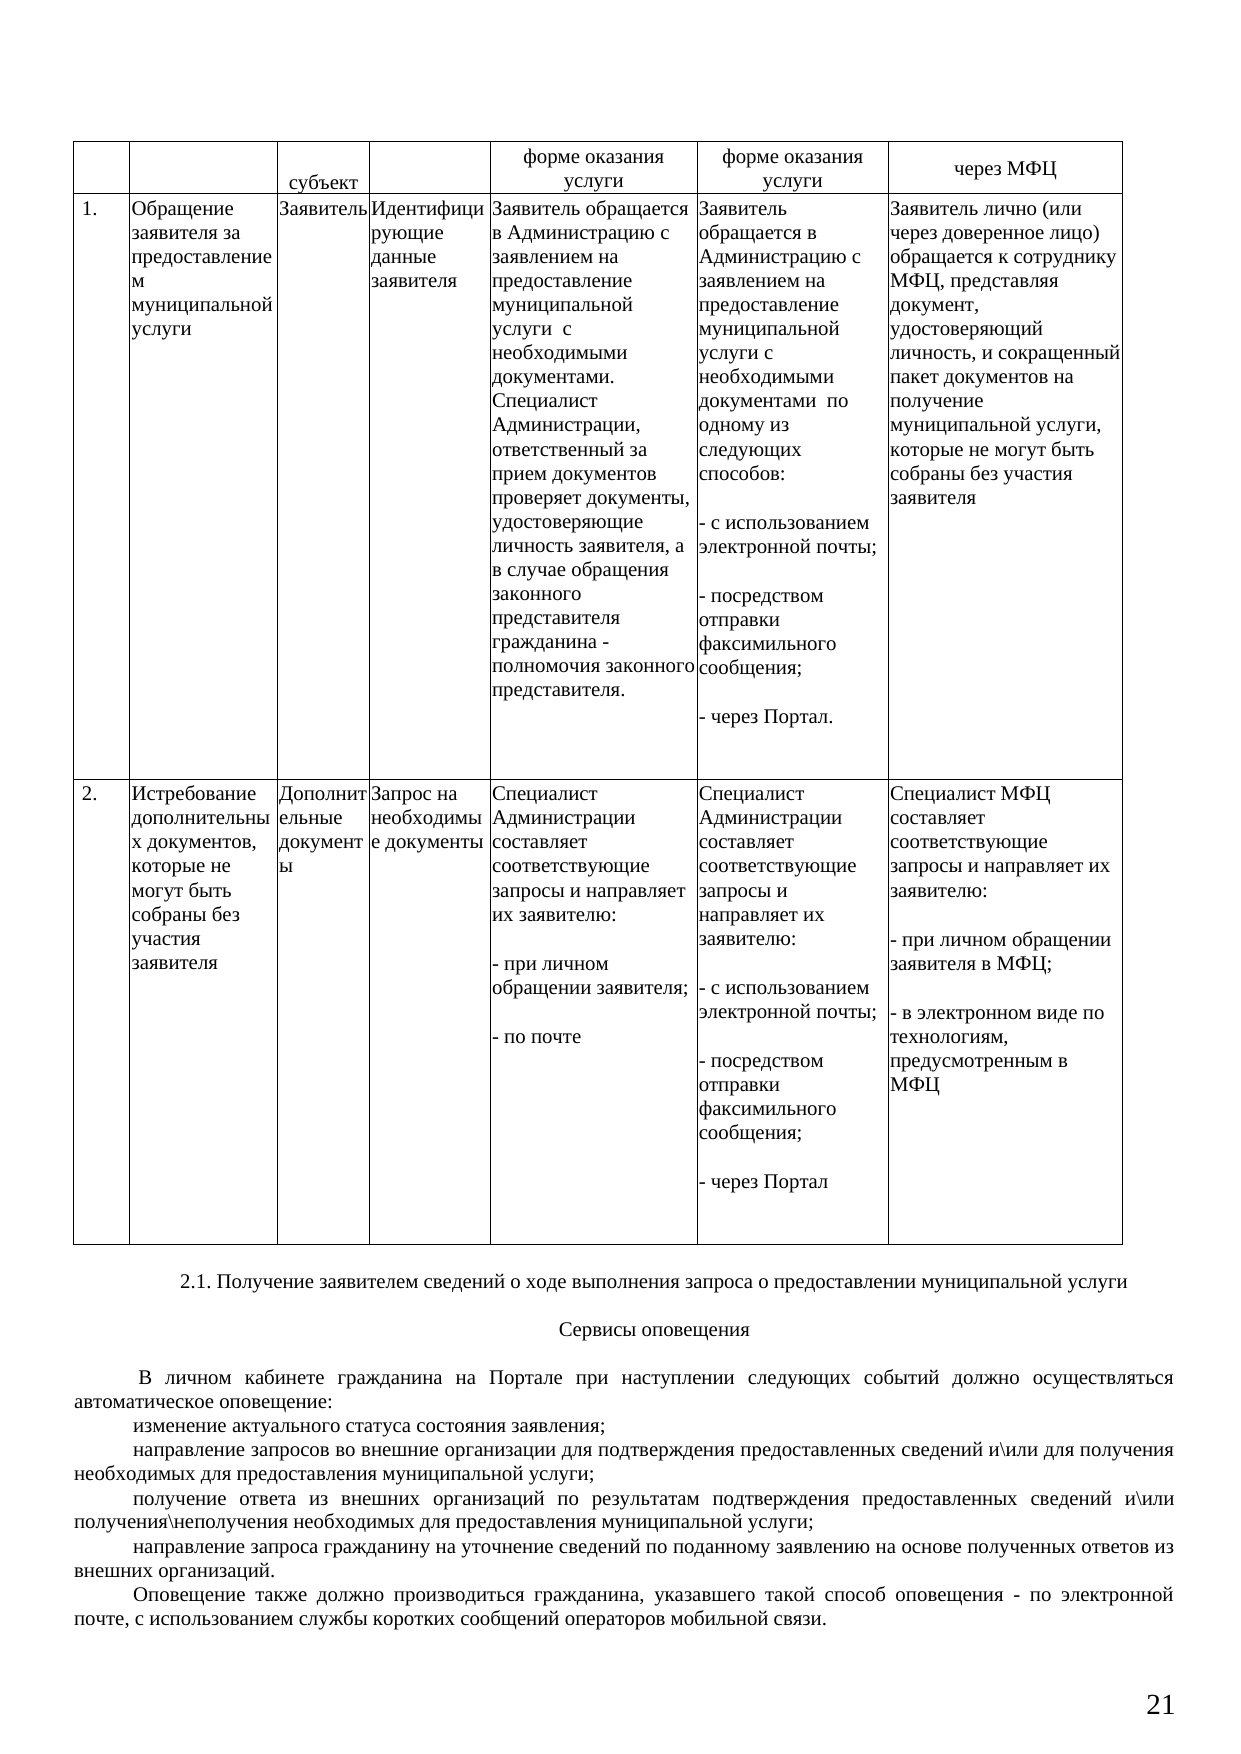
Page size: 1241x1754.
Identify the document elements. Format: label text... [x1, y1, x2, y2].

text изменение актуального статуса состояния заявления; [74, 1413, 1175, 1437]
table_cell Заявитель [278, 194, 369, 779]
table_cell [698, 142, 888, 193]
text направление запросов во внешние организации для подтверждения предоставленных сведений и\или для получения необходимых для предоставления муниципальной услуги; [74, 1437, 1175, 1485]
text Сервисы оповещения [74, 1317, 1175, 1341]
table_cell 2. [74, 780, 129, 1244]
text получение ответа из внешних организаций по результатам подтверждения предоставленных сведений и\или получения\неполучения необходимых для предоставления муниципальной услуги; [74, 1485, 1175, 1533]
table_cell Запрос на необходимые документы [370, 780, 490, 1244]
text 2.1. Получение заявителем сведений о ходе выполнения запроса о предоставлении муниципальной услуги [74, 1269, 1175, 1293]
table_cell Заявитель обращается в Администрацию с заявлением на предоставление муниципальной услуги с необходимыми документами по одному из следующих способов: - с использованием электронной почты; - посредством отправки факсимильного сообщения; - через Портал. [698, 194, 888, 779]
table_cell Идентифицирующие данные заявителя [370, 194, 490, 779]
table_cell Обращение заявителя за предоставлением муниципальной услуги [130, 194, 277, 779]
text Оповещение также должно производиться гражданина, указавшего такой способ оповещения - по электронной почте, с использованием службы коротких сообщений операторов мобильной связи. [74, 1582, 1175, 1630]
table_cell 1. [74, 194, 129, 779]
table_cell Дополнительные документы [278, 780, 369, 1244]
table_cell Специалист Администрации составляет соответствующие запросы и направляет их заявителю: - при личном обращении заявителя; - по почте [491, 780, 697, 1244]
text направление запроса гражданину на уточнение сведений по поданному заявлению на основе полученных ответов из внешних организаций. [74, 1533, 1175, 1582]
table_cell Заявитель обращается в Администрацию с заявлением на предоставление муниципальной услуги с необходимыми документами. Специалист Администрации, ответственный за прием документов проверяет документы, удостоверяющие личность заявителя, а в случае обращения законного представителя гражданина - полномочия законного представителя. [491, 194, 697, 779]
table_cell Заявитель лично (или через доверенное лицо) обращается к сотруднику МФЦ, представляя документ, удостоверяющий личность, и сокращенный пакет документов на получение муниципальной услуги, которые не могут быть собраны без участия заявителя [889, 194, 1122, 779]
table_cell Специалист МФЦ составляет соответствующие запросы и направляет их заявителю: - при личном обращении заявителя в МФЦ; - в электронном виде по технологиям, предусмотренным в МФЦ [889, 780, 1122, 1244]
table_cell Специалист Администрации составляет соответствующие запросы и направляет их заявителю: - с использованием электронной почты; - посредством отправки факсимильного сообщения; - через Портал [698, 780, 888, 1244]
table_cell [889, 142, 1122, 193]
table_cell Истребование дополнительных документов, которые не могут быть собраны без участия заявителя [130, 780, 277, 1244]
text В личном кабинете гражданина на Портале при наступлении следующих событий должно осуществляться автоматическое оповещение: [74, 1365, 1175, 1413]
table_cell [491, 142, 697, 193]
